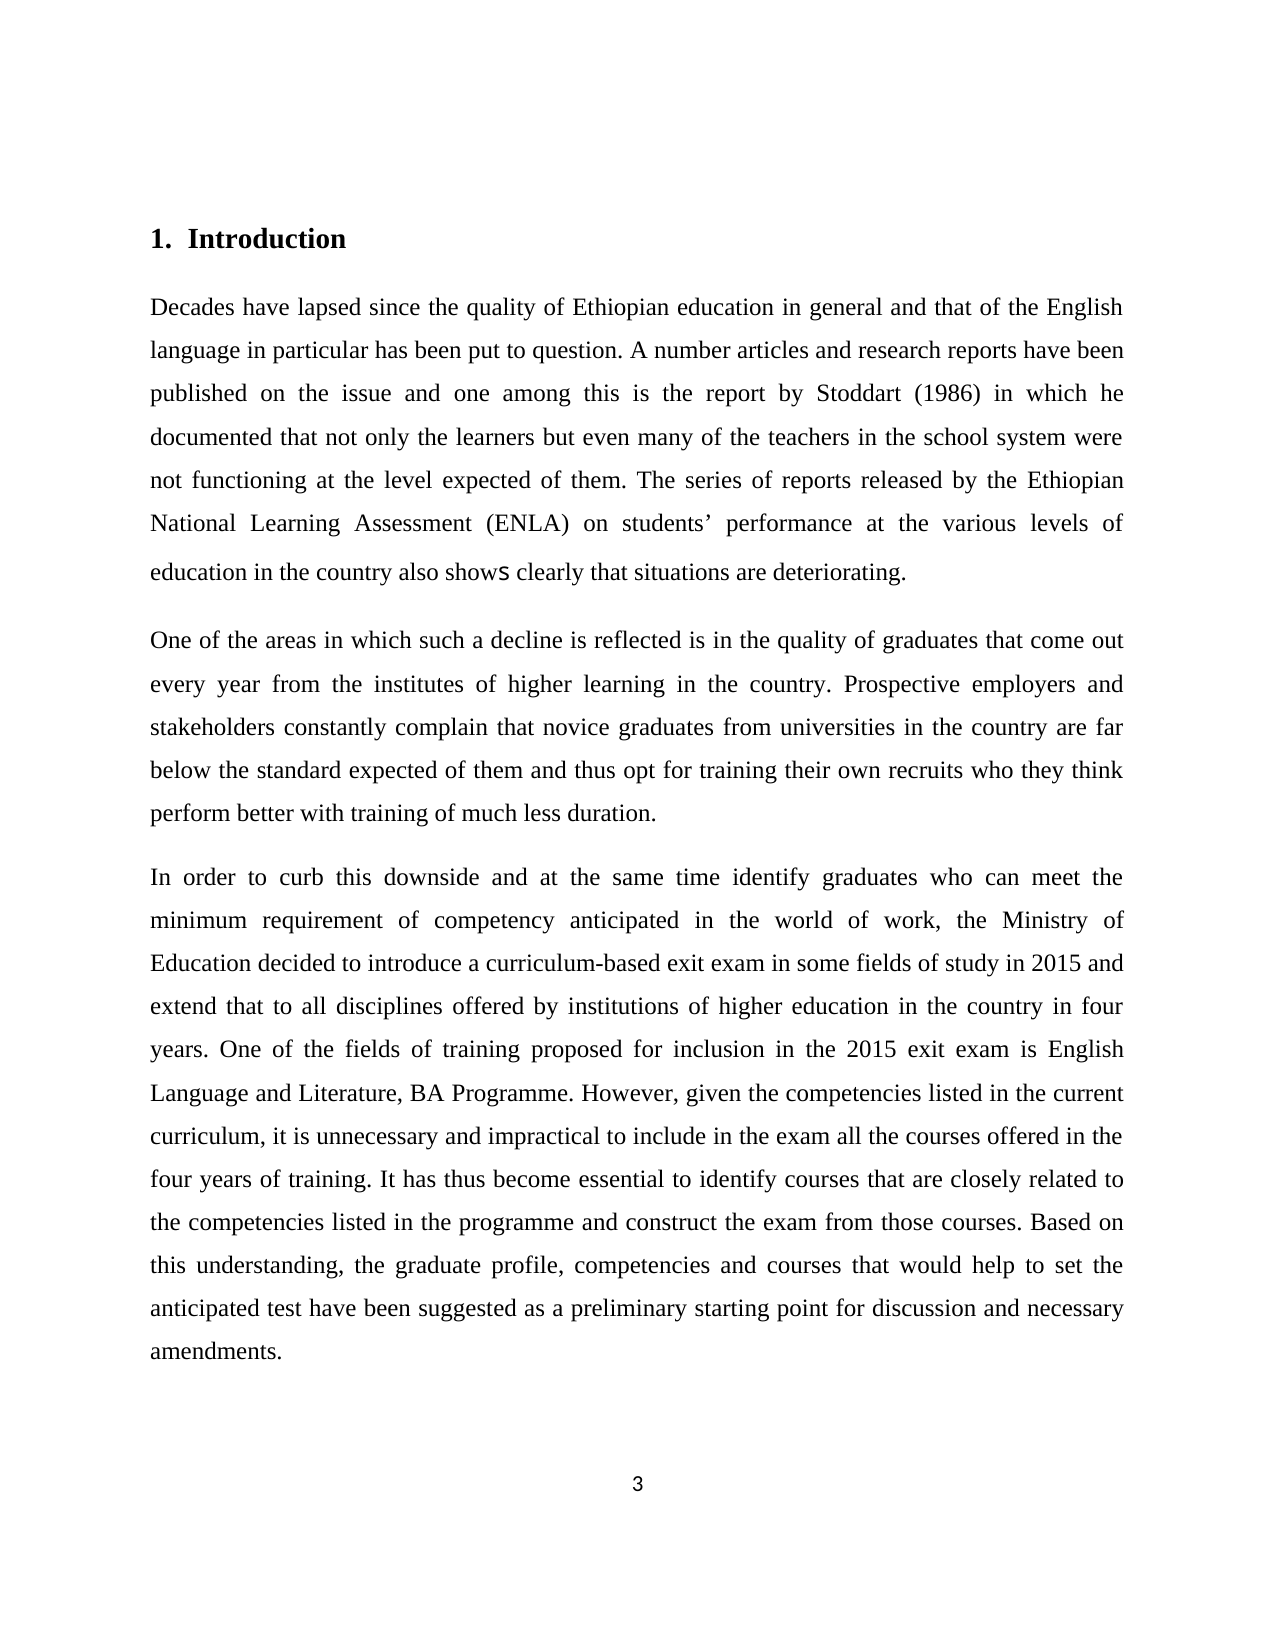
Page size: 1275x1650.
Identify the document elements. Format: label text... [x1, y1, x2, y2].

text Decades have lapsed since the quality of Ethiopian education in general and that of the English language in particular has been put to question. A number articles and research reports have been published on the issue and one among this is the report by Stoddart (1986) in which he documented that not only the learners but even many of the teachers in the school system were not functioning at the level expected of them. The series of reports released by the Ethiopian National Learning Assessment (ENLA) on students’ performance at the various levels of education in the country also shows clearly that situations are deteriorating. [150, 292, 1125, 588]
list Introduction [150, 221, 1125, 255]
text One of the areas in which such a decline is reflected is in the quality of graduates that come out every year from the institutes of higher learning in the country. Prospective employers and stakeholders constantly complain that novice graduates from universities in the country are far below the standard expected of them and thus opt for training their own recruits who they think perform better with training of much less duration. [150, 626, 1125, 827]
text In order to curb this downside and at the same time identify graduates who can meet the minimum requirement of competency anticipated in the world of work, the Ministry of Education decided to introduce a curriculum-based exit exam in some fields of study in 2015 and extend that to all disciplines offered by institutions of higher education in the country in four years. One of the fields of training proposed for inclusion in the 2015 exit exam is English Language and Literature, BA Programme. However, given the competencies listed in the current curriculum, it is unnecessary and impractical to include in the exam all the courses offered in the four years of training. It has thus become essential to identify courses that are closely related to the competencies listed in the programme and construct the exam from those courses. Based on this understanding, the graduate profile, competencies and courses that would help to set the anticipated test have been suggested as a preliminary starting point for discussion and necessary amendments. [150, 862, 1125, 1365]
